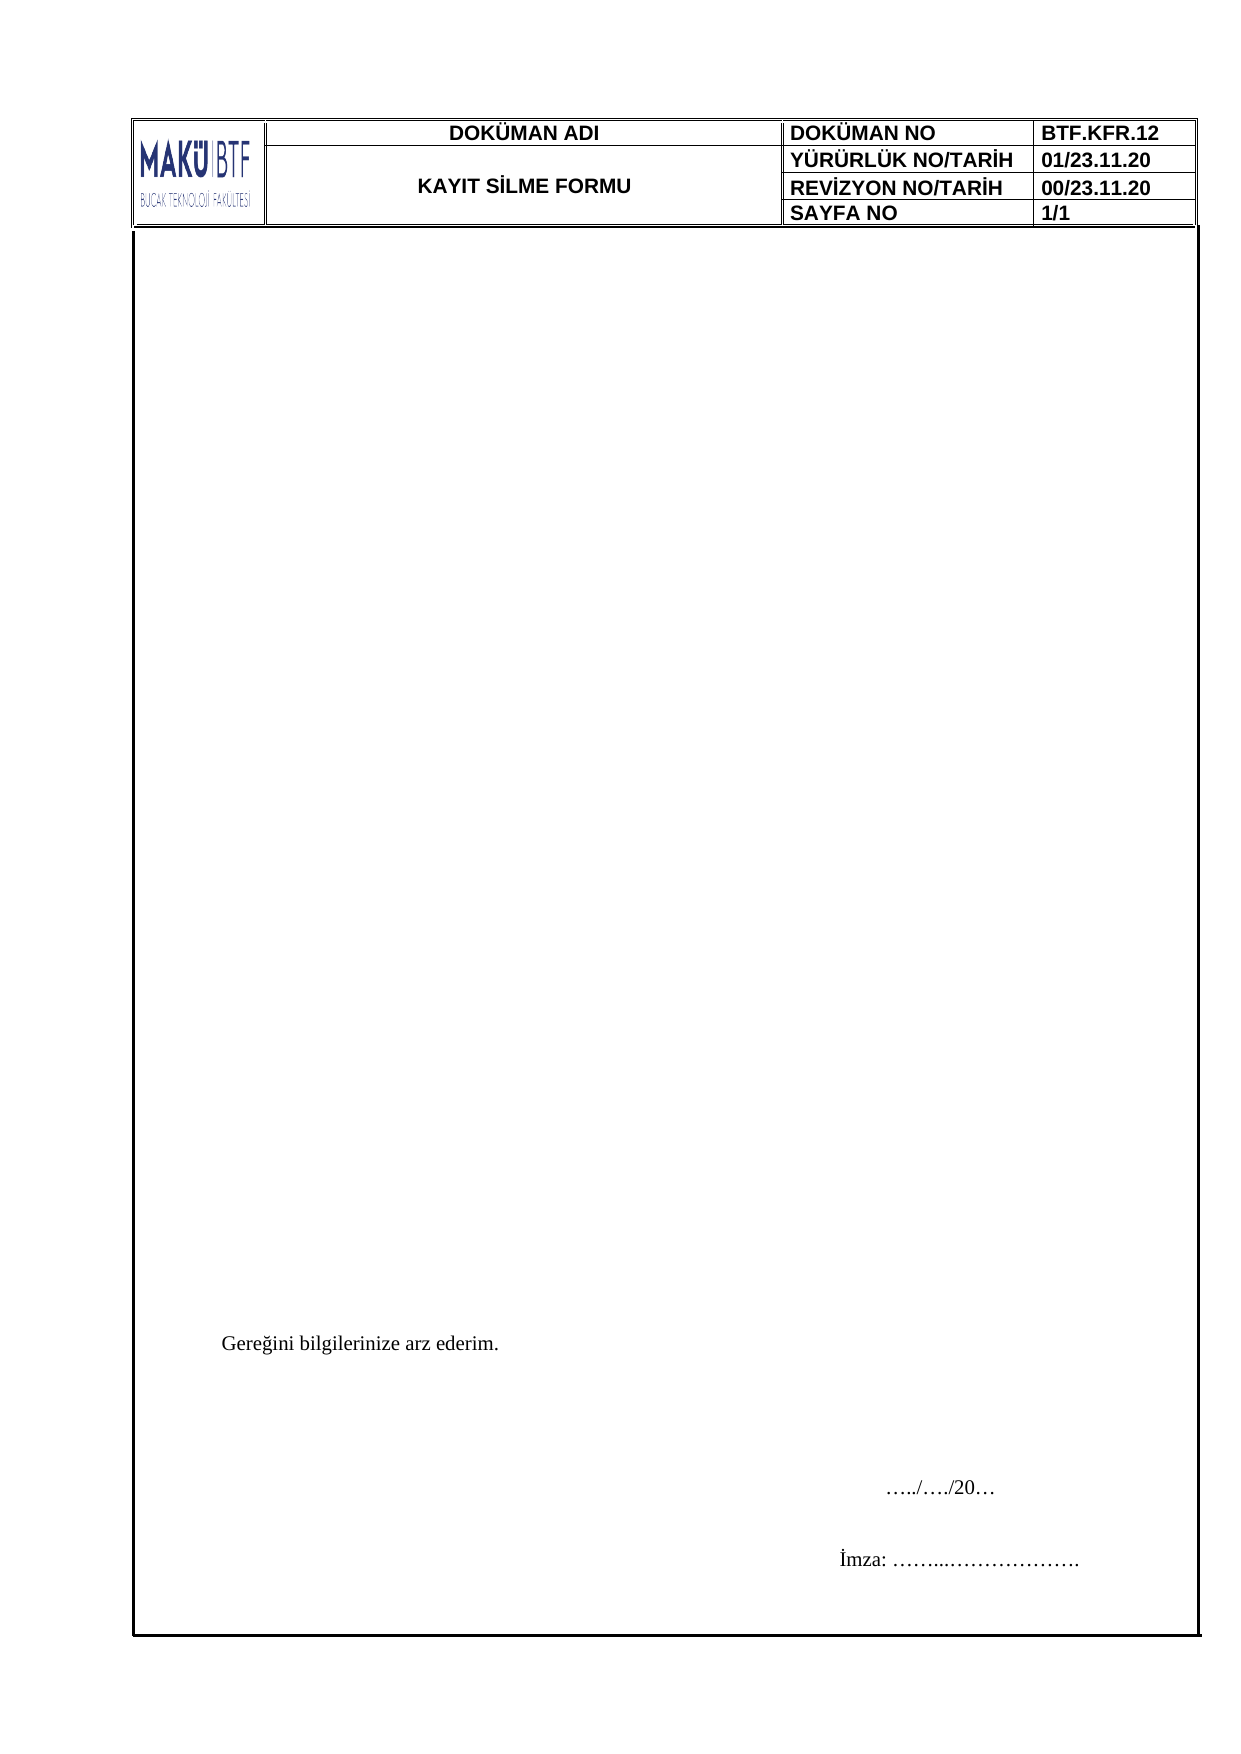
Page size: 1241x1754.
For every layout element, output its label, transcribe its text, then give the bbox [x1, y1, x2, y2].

picture [140, 138, 259, 208]
text Gereğini bilgilerinize arz ederim. [148, 1331, 1181, 1355]
text …../…./20… [885, 1475, 1181, 1499]
text İmza: ……...………………. [664, 1547, 1181, 1571]
